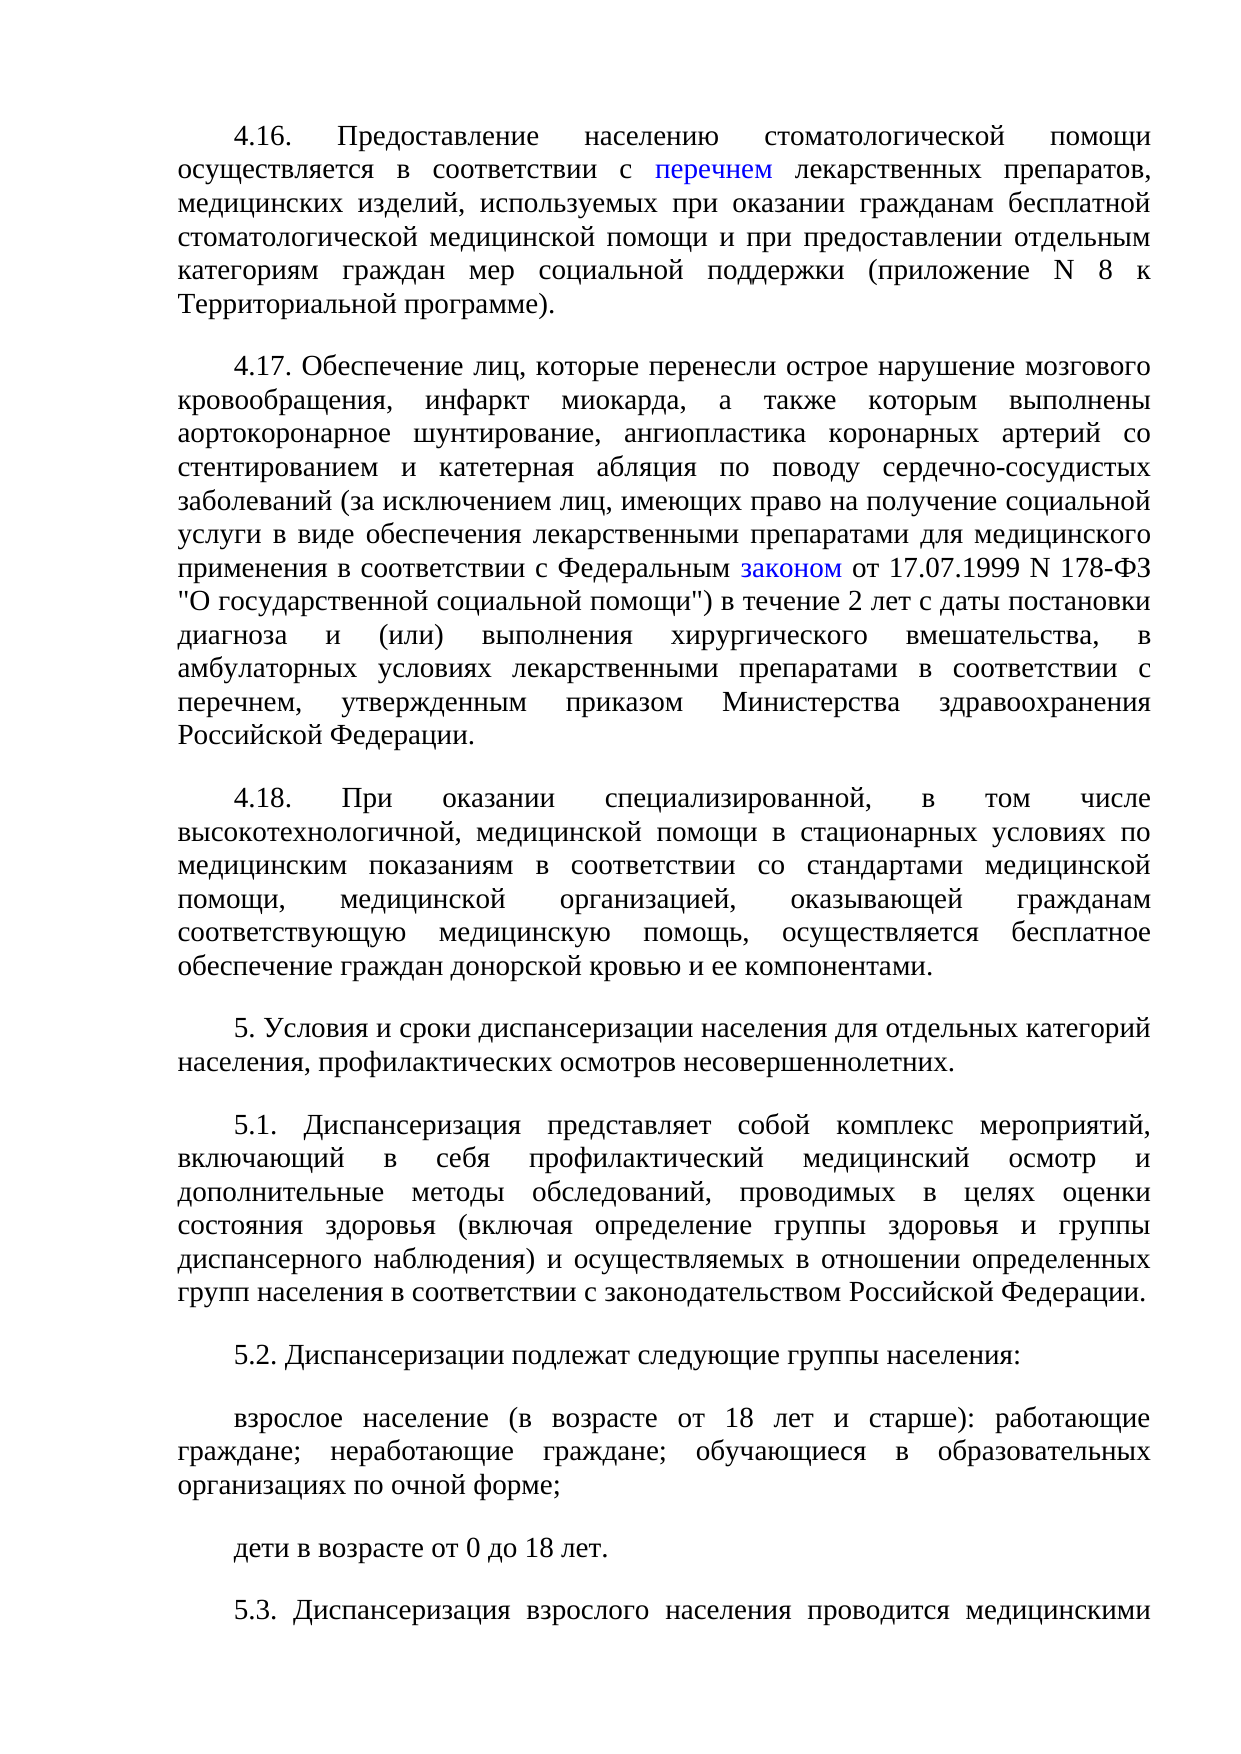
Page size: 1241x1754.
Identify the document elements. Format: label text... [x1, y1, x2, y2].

text взрослое население (в возрасте от 18 лет и старше): работающие граждане; неработающие граждане; обучающиеся в образовательных организациях по очной форме; [177, 1400, 1152, 1501]
text дети в возрасте от 0 до 18 лет. [177, 1530, 1152, 1563]
text 4.16. Предоставление населению стоматологической помощи осуществляется в соответствии с перечнем лекарственных препаратов, медицинских изделий, используемых при оказании гражданам бесплатной стоматологической медицинской помощи и при предоставлении отдельным категориям граждан мер социальной поддержки (приложение N 8 к Территориальной программе). [177, 118, 1152, 319]
text 4.17. Обеспечение лиц, которые перенесли острое нарушение мозгового кровообращения, инфаркт миокарда, а также которым выполнены аортокоронарное шунтирование, ангиопластика коронарных артерий со стентированием и катетерная абляция по поводу сердечно-сосудистых заболеваний (за исключением лиц, имеющих право на получение социальной услуги в виде обеспечения лекарственными препаратами для медицинского применения в соответствии с Федеральным законом от 17.07.1999 N 178-ФЗ "О государственной социальной помощи") в течение 2 лет с даты постановки диагноза и (или) выполнения хирургического вмешательства, в амбулаторных условиях лекарственными препаратами в соответствии с перечнем, утвержденным приказом Министерства здравоохранения Российской Федерации. [177, 348, 1152, 751]
text 5.1. Диспансеризация представляет собой комплекс мероприятий, включающий в себя профилактический медицинский осмотр и дополнительные методы обследований, проводимых в целях оценки состояния здоровья (включая определение группы здоровья и группы диспансерного наблюдения) и осуществляемых в отношении определенных групп населения в соответствии с законодательством Российской Федерации. [177, 1107, 1152, 1308]
text 5. Условия и сроки диспансеризации населения для отдельных категорий населения, профилактических осмотров несовершеннолетних. [177, 1011, 1152, 1078]
text 4.18. При оказании специализированной, в том числе высокотехнологичной, медицинской помощи в стационарных условиях по медицинским показаниям в соответствии со стандартами медицинской помощи, медицинской организацией, оказывающей гражданам соответствующую медицинскую помощь, осуществляется бесплатное обеспечение граждан донорской кровью и ее компонентами. [177, 780, 1152, 981]
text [177, 1592, 1152, 1626]
text 5.2. Диспансеризации подлежат следующие группы населения: [177, 1337, 1152, 1371]
